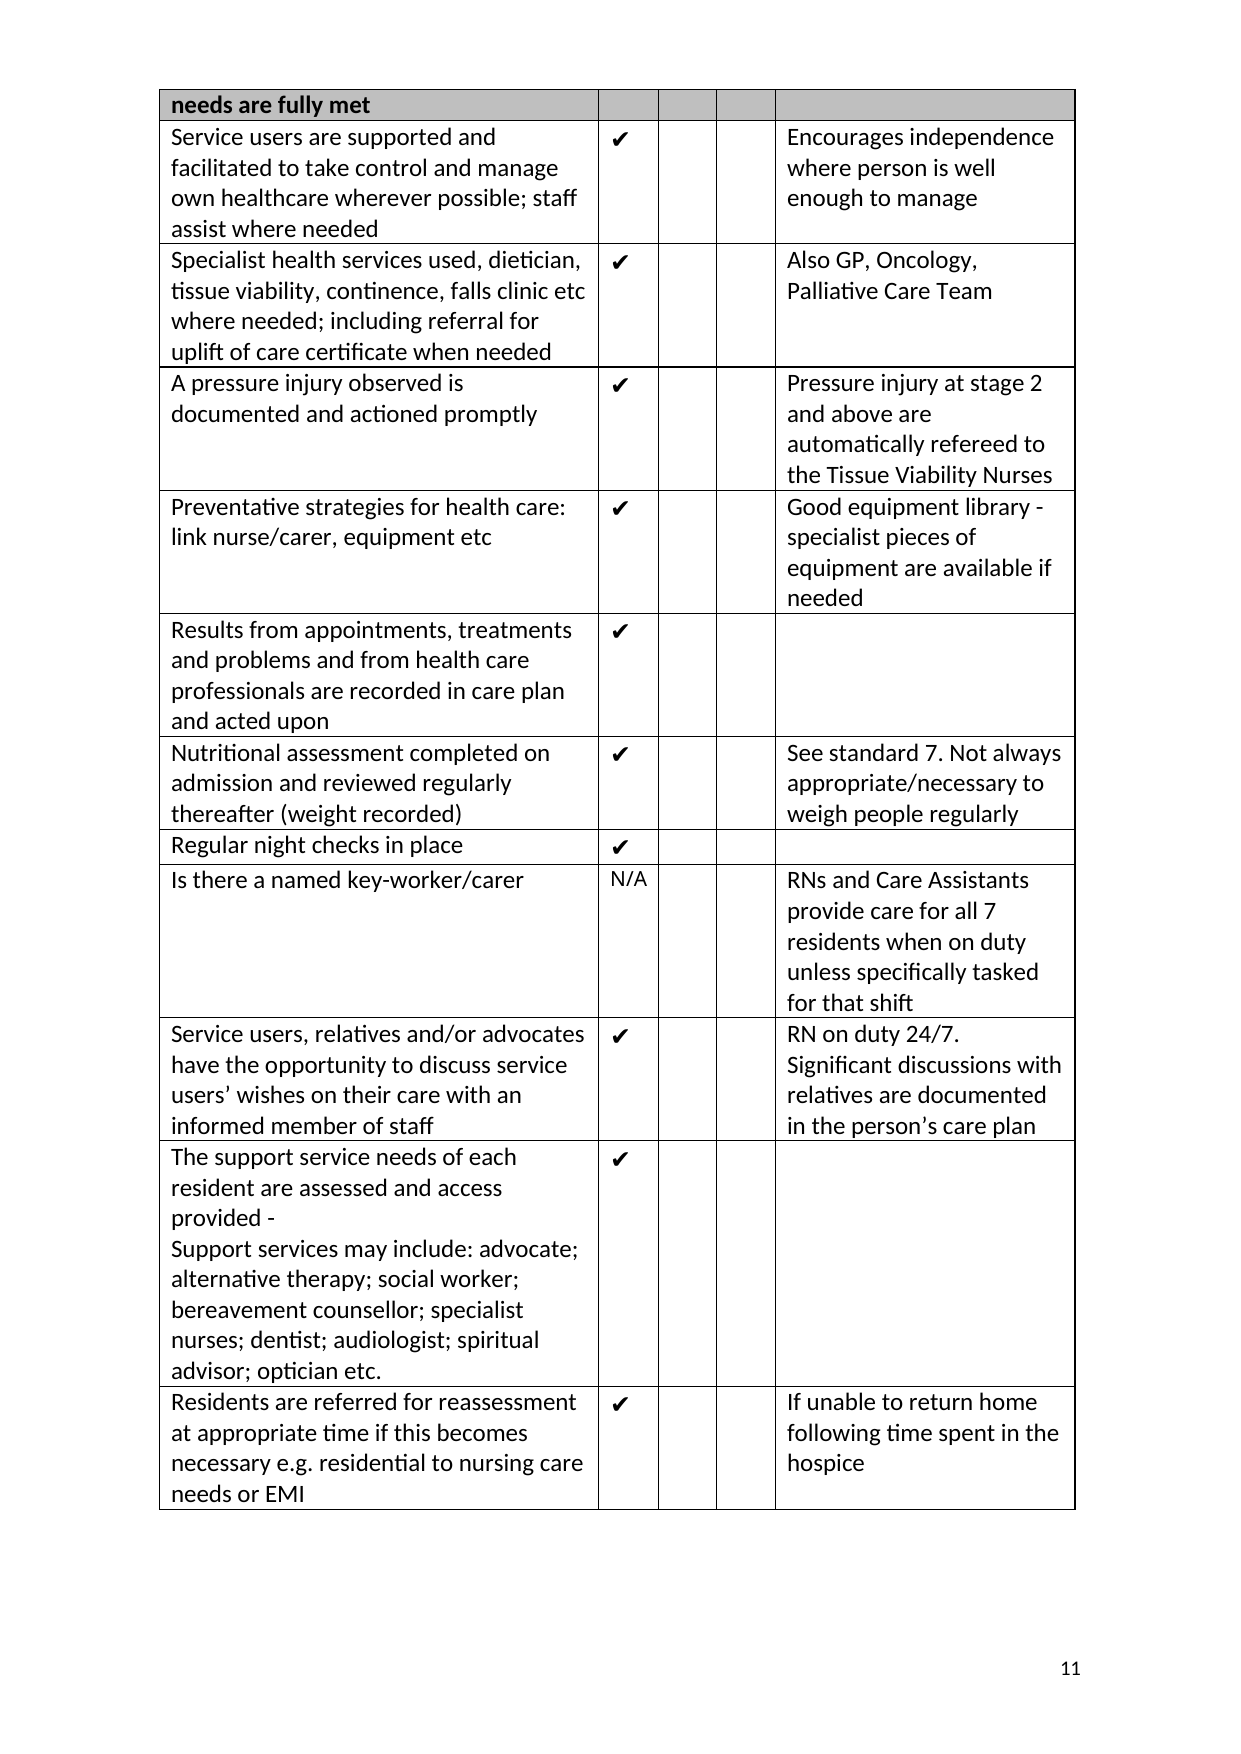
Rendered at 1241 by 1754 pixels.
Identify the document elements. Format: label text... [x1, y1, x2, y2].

table_cell [717, 737, 775, 828]
table_cell ✔ [599, 830, 658, 863]
table_cell [659, 1387, 716, 1509]
table_cell ✔ [599, 737, 658, 828]
table_cell RN on duty 24/7. Significant discussions with relatives are documented in the person’s care plan [776, 1018, 1074, 1140]
table_cell A pressure injury observed is documented and actioned promptly [160, 368, 598, 489]
table_cell [659, 865, 716, 1017]
table_cell Pressure injury at stage 2 and above are automatically refereed to the Tissue Viability Nurses [776, 368, 1074, 489]
table_cell [659, 614, 716, 736]
table_cell Results from appointments, treatments and problems and from health care professionals are recorded in care plan and acted upon [160, 614, 598, 736]
table_cell [776, 830, 1074, 863]
table_cell N/A [599, 865, 658, 1017]
table_cell Regular night checks in place [160, 830, 598, 863]
table_cell Specialist health services used, dietician, tissue viability, continence, falls clinic etc where needed; including referral for uplift of care certificate when needed [160, 244, 598, 366]
table_cell See standard 7. Not always appropriate/necessary to weigh people regularly [776, 737, 1074, 828]
table_cell ✔ [599, 491, 658, 613]
table_cell Service users are supported and facilitated to take control and manage own healthcare wherever possible; staff assist where needed [160, 121, 598, 243]
table_cell [659, 121, 716, 243]
table_cell ✔ [599, 1141, 658, 1386]
table_cell [717, 1141, 775, 1386]
table_cell [659, 1018, 716, 1140]
table_cell Nutritional assessment completed on admission and reviewed regularly thereafter (weight recorded) [160, 737, 598, 828]
table_cell [776, 1141, 1074, 1386]
table_header NO [659, 90, 716, 120]
table_cell [717, 614, 775, 736]
table_cell RNs and Care Assistants provide care for all 7 residents when on duty unless specifically tasked for that shift [776, 865, 1074, 1017]
table_cell [717, 121, 775, 243]
table_cell The support service needs of each resident are assessed and access provided - Support services may include: advocate; alternative therapy; social worker; bereavement counsellor; specialist nurses; dentist; audiologist; spiritual advisor; optician etc. [160, 1141, 598, 1386]
table_cell ✔ [599, 121, 658, 243]
table_cell ✔ [599, 614, 658, 736]
table_cell [717, 1387, 775, 1509]
table_header YES [599, 90, 658, 120]
table_cell Good equipment library - specialist pieces of equipment are available if needed [776, 491, 1074, 613]
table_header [160, 90, 598, 120]
table_cell Service users, relatives and/or advocates have the opportunity to discuss service users’ wishes on their care with an informed member of staff [160, 1018, 598, 1140]
table_cell [659, 737, 716, 828]
table_cell [717, 830, 775, 863]
table_cell ✔ [599, 368, 658, 489]
table_cell [659, 244, 716, 366]
table_header In part [717, 90, 775, 120]
table_cell Encourages independence where person is well enough to manage [776, 121, 1074, 243]
table_cell [776, 614, 1074, 736]
table_cell [659, 1141, 716, 1386]
table_cell [659, 830, 716, 863]
table_cell ✔ [599, 244, 658, 366]
table_header COMMENTS [776, 90, 1074, 120]
table_cell [717, 865, 775, 1017]
table_cell Is there a named key-worker/carer [160, 865, 598, 1017]
table_cell ✔ [599, 1018, 658, 1140]
table_cell [717, 491, 775, 613]
table_cell [717, 1018, 775, 1140]
table_cell [717, 244, 775, 366]
table_cell Residents are referred for reassessment at appropriate time if this becomes necessary e.g. residential to nursing care needs or EMI [160, 1387, 598, 1509]
table_cell [659, 491, 716, 613]
table_cell Preventative strategies for health care: link nurse/carer, equipment etc [160, 491, 598, 613]
table_cell Also GP, Oncology, Palliative Care Team [776, 244, 1074, 366]
table_cell [659, 368, 716, 489]
table_cell ✔ [599, 1387, 658, 1509]
table_cell If unable to return home following time spent in the hospice [776, 1387, 1074, 1509]
table_cell [717, 368, 775, 489]
